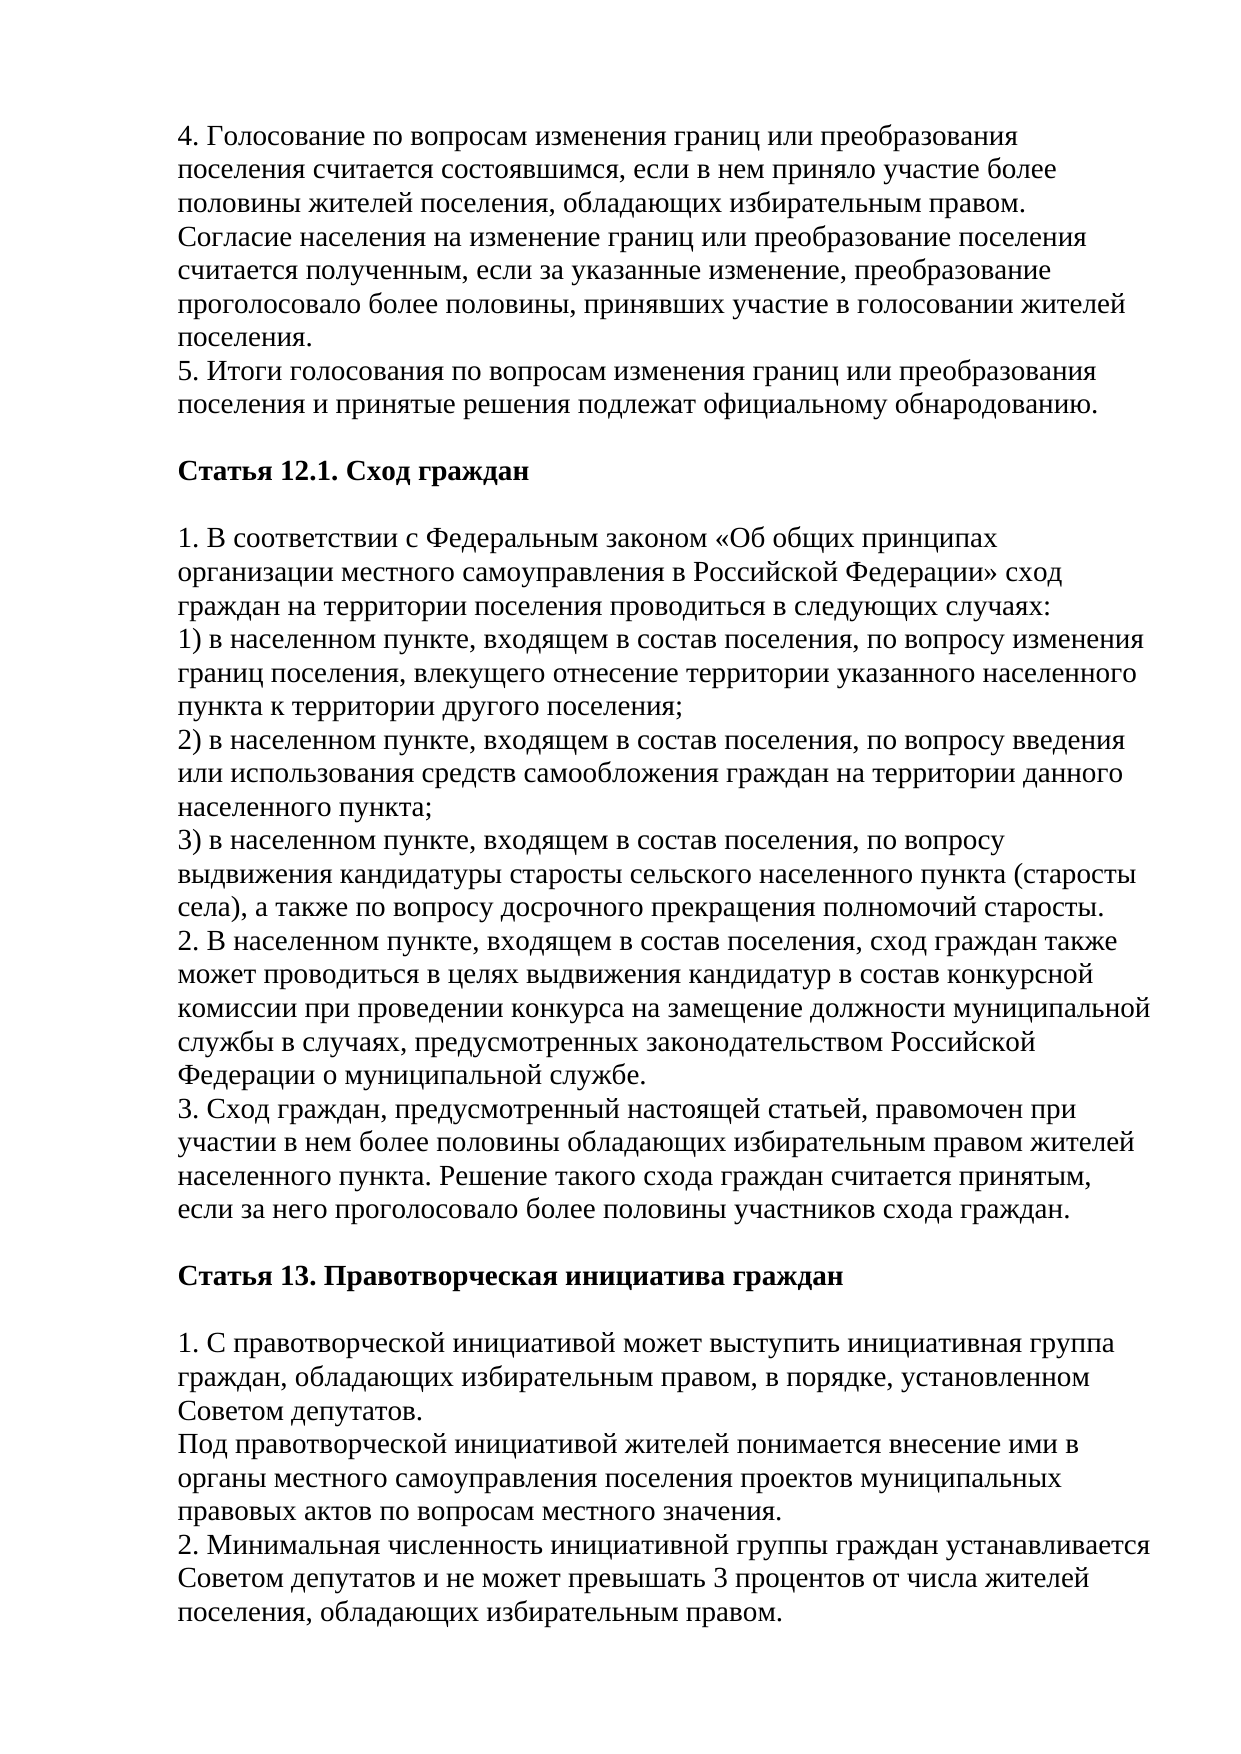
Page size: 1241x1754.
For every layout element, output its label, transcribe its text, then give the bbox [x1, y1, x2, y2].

text 5. Итоги голосования по вопросам изменения границ или преобразования поселения и принятые решения подлежат официальному обнародованию. [177, 353, 1152, 420]
text 1) в населенном пункте, входящем в состав поселения, по вопросу изменения границ поселения, влекущего отнесение территории указанного населенного пункта к территории другого поселения; [177, 621, 1152, 722]
text 1. С правотворческой инициативой может выступить инициативная группа граждан, обладающих избирательным правом, в порядке, установленном Советом депутатов. [177, 1326, 1152, 1426]
text 3) в населенном пункте, входящем в состав поселения, по вопросу выдвижения кандидатуры старосты сельского населенного пункта (старосты села), а также по вопросу досрочного прекращения полномочий старосты. [177, 822, 1152, 923]
text 3. Сход граждан, предусмотренный настоящей статьей, правомочен при участии в нем более половины обладающих избирательным правом жителей населенного пункта. Решение такого схода граждан считается принятым, если за него проголосовало более половины участников схода граждан. [177, 1091, 1152, 1225]
text 2. Минимальная численность инициативной группы граждан устанавливается Советом депутатов и не может превышать 3 процентов от числа жителей поселения, обладающих избирательным правом. [177, 1527, 1152, 1627]
text Статья 12.1. Сход граждан [177, 453, 1152, 487]
text Согласие населения на изменение границ или преобразование поселения считается полученным, если за указанные изменение, преобразование проголосовало более половины, принявших участие в голосовании жителей поселения. [177, 219, 1152, 353]
text 4. Голосование по вопросам изменения границ или преобразования поселения считается состоявшимся, если в нем приняло участие более половины жителей поселения, обладающих избирательным правом. [177, 118, 1152, 219]
text 2. В населенном пункте, входящем в состав поселения, сход граждан также может проводиться в целях выдвижения кандидатур в состав конкурсной комиссии при проведении конкурса на замещение должности муниципальной службы в случаях, предусмотренных законодательством Российской Федерации о муниципальной службе. [177, 923, 1152, 1091]
text 2) в населенном пункте, входящем в состав поселения, по вопросу введения или использования средств самообложения граждан на территории данного населенного пункта; [177, 722, 1152, 822]
text 1. В соответствии с Федеральным законом «Об общих принципах организации местного самоуправления в Российской Федерации» сход граждан на территории поселения проводиться в следующих случаях: [177, 521, 1152, 621]
text Статья 13. Правотворческая инициатива граждан [177, 1258, 1152, 1292]
text Под правотворческой инициативой жителей понимается внесение ими в органы местного самоуправления поселения проектов муниципальных правовых актов по вопросам местного значения. [177, 1426, 1152, 1527]
